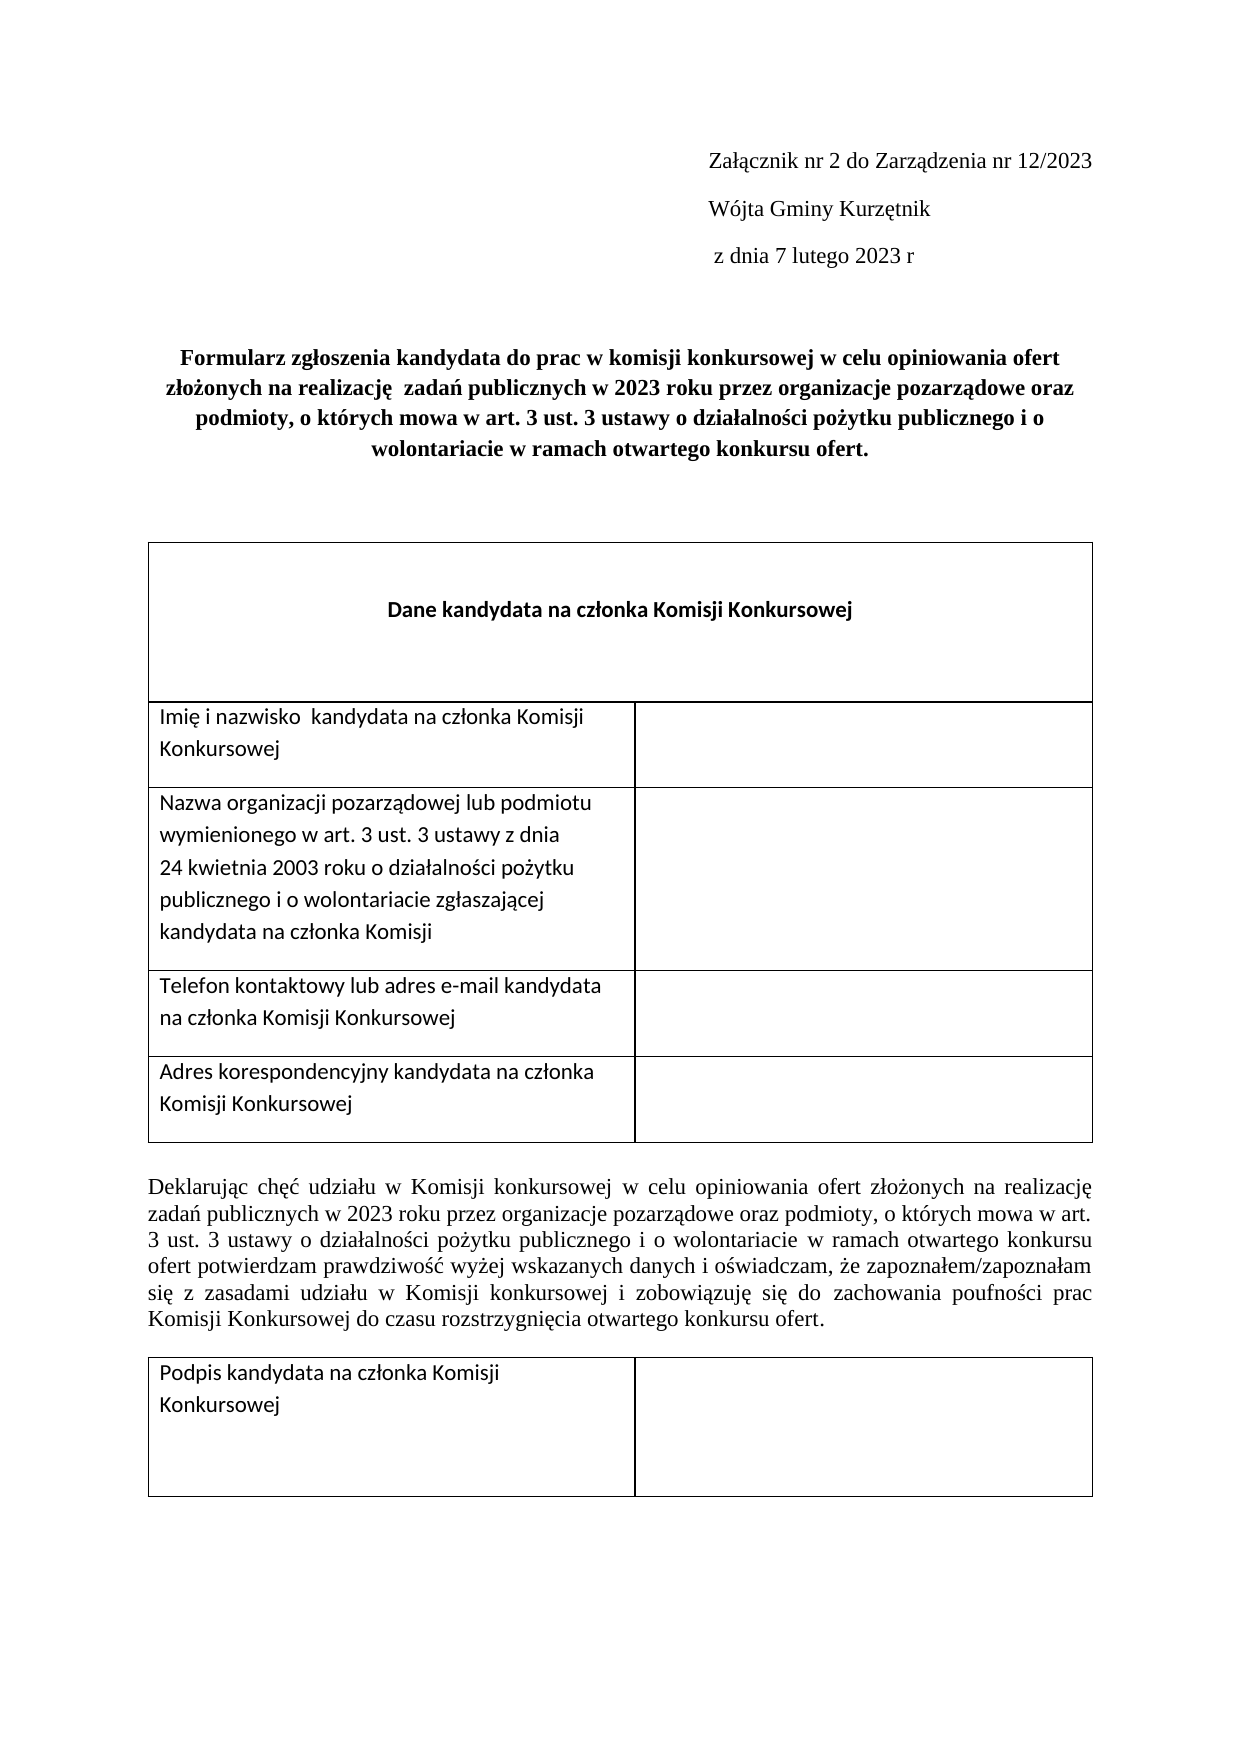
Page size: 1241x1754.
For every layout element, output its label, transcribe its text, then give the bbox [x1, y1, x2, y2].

table_cell Imię i nazwisko kandydata na członka Komisji Konkursowej [149, 703, 634, 787]
table_header Dane kandydata na członka Komisji Konkursowej [149, 543, 1092, 701]
text Formularz zgłoszenia kandydata do prac w komisji konkursowej w celu opiniowania ofert złożonych na realizację zadań publicznych w 2023 roku przez organizacje pozarządowe oraz podmioty, o których mowa w art. 3 ust. 3 ustawy o działalności pożytku publicznego i o wolontariacie w ramach otwartego konkursu ofert. [148, 344, 1093, 461]
text Załącznik nr 2 do Zarządzenia nr 12/2023 [148, 148, 1093, 174]
table_cell Telefon kontaktowy lub adres e-mail kandydata na członka Komisji Konkursowej [149, 971, 634, 1056]
text Wójta Gminy Kurzętnik [148, 195, 1093, 221]
table_cell [636, 703, 1092, 787]
table_cell [636, 1057, 1092, 1142]
text z dnia 7 lutego 2023 r [148, 242, 1093, 268]
table_cell Adres korespondencyjny kandydata na członka Komisji Konkursowej [149, 1057, 634, 1142]
table_header [636, 1358, 1092, 1496]
table_header Podpis kandydata na członka Komisji Konkursowej [149, 1358, 634, 1496]
table_cell [636, 971, 1092, 1056]
table_cell Nazwa organizacji pozarządowej lub podmiotu wymienionego w art. 3 ust. 3 ustawy z dnia 24 kwietnia 2003 roku o działalności pożytku publicznego i o wolontariacie zgłaszającej kandydata na członka Komisji [149, 788, 634, 970]
table_cell [636, 788, 1092, 970]
text Deklarując chęć udziału w Komisji konkursowej w celu opiniowania ofert złożonych na realizację zadań publicznych w 2023 roku przez organizacje pozarządowe oraz podmioty, o których mowa w art. 3 ust. 3 ustawy o działalności pożytku publicznego i o wolontariacie w ramach otwartego konkursu ofert potwierdzam prawdziwość wyżej wskazanych danych i oświadczam, że zapoznałem/zapoznałam się z zasadami udziału w Komisji konkursowej i zobowiązuję się do zachowania poufności prac Komisji Konkursowej do czasu rozstrzygnięcia otwartego konkursu ofert. [148, 1173, 1093, 1331]
